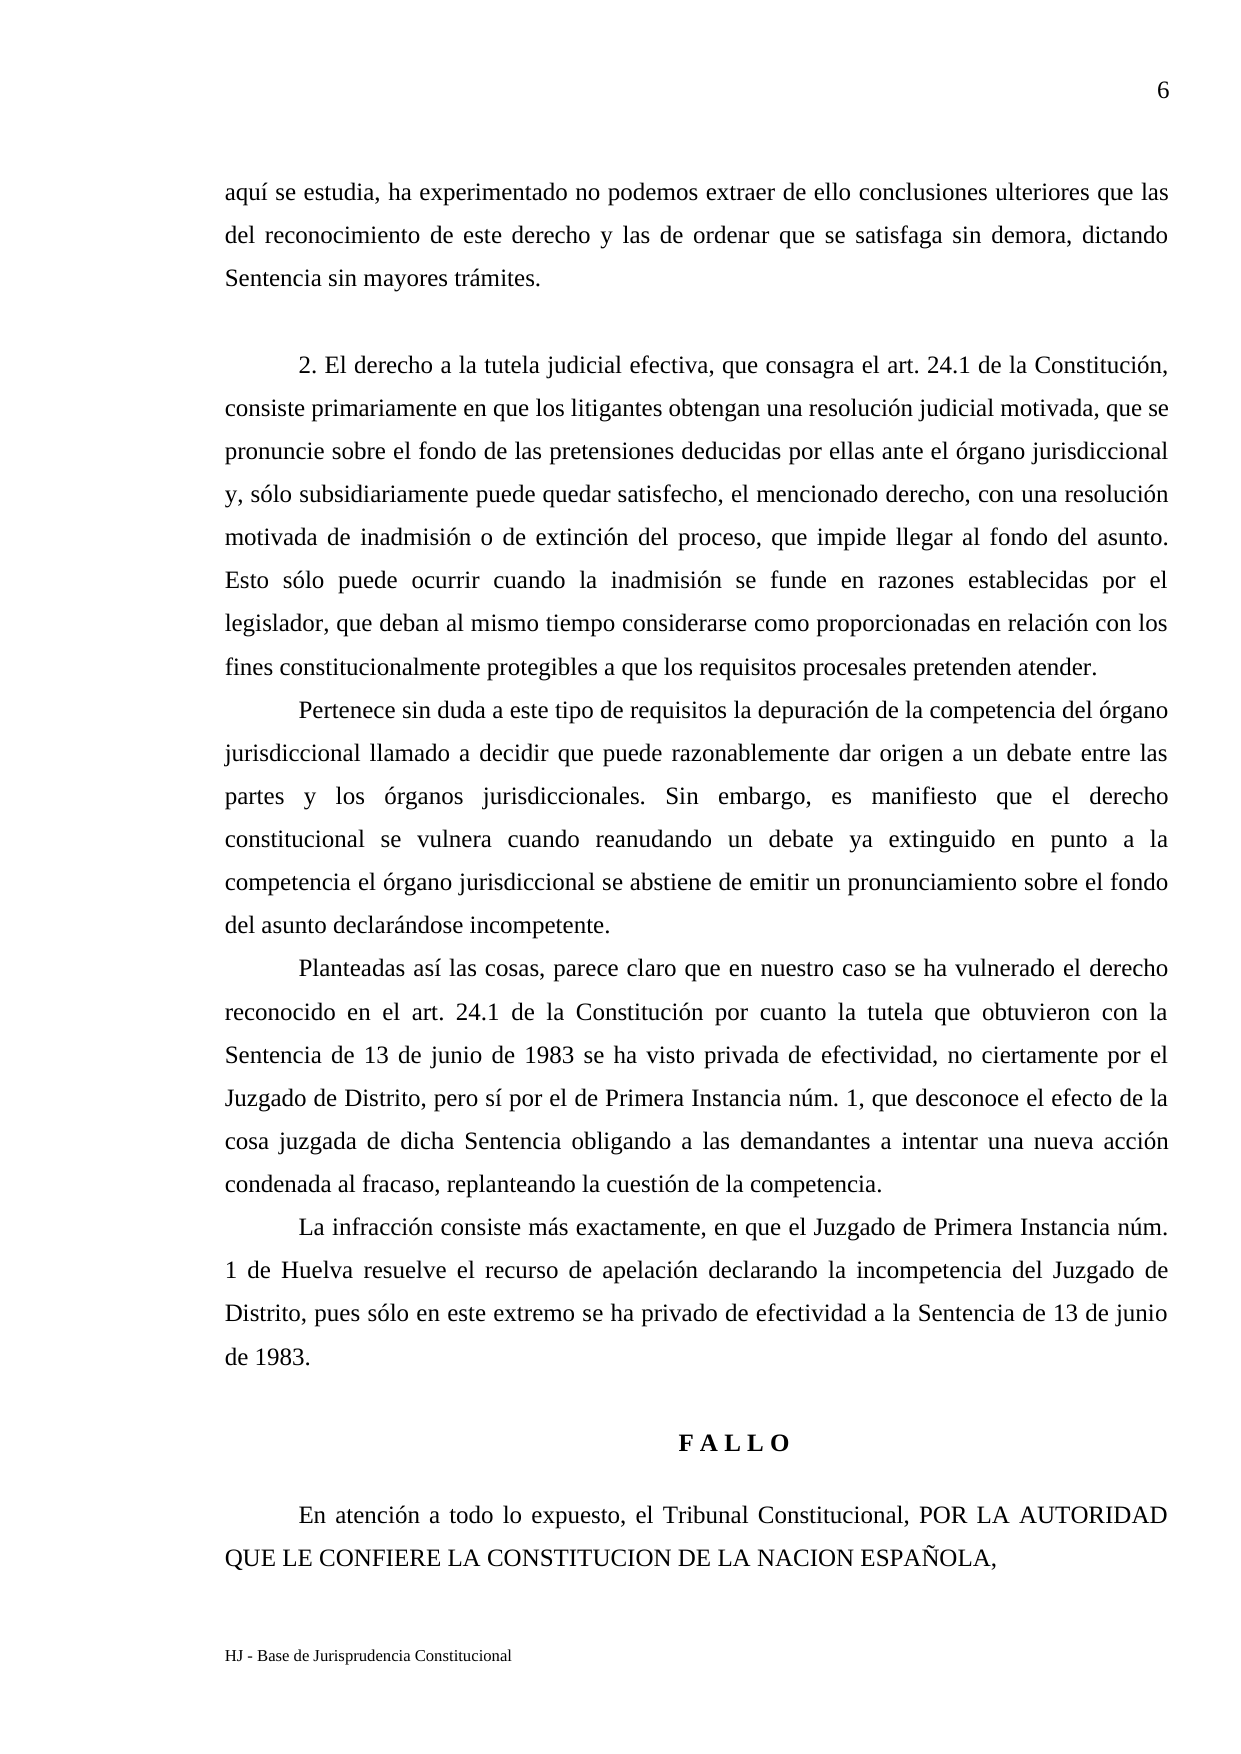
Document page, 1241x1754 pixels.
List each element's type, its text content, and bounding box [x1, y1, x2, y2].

text 2. El derecho a la tutela judicial efectiva, que consagra el art. 24.1 de la Constitución, consiste primariamente en que los litigantes obtengan una resolución judicial motivada, que se pronuncie sobre el fondo de las pretensiones deducidas por ellas ante el órgano jurisdiccional y, sólo subsidiariamente puede quedar satisfecho, el mencionado derecho, con una resolución motivada de inadmisión o de extinción del proceso, que impide llegar al fondo del asunto. Esto sólo puede ocurrir cuando la inadmisión se funde en razones establecidas por el legislador, que deban al mismo tiempo considerarse como proporcionadas en relación con los fines constitucionalmente protegibles a que los requisitos procesales pretenden atender. [224, 350, 1169, 680]
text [224, 177, 1169, 292]
text La infracción consiste más exactamente, en que el Juzgado de Primera Instancia núm. 1 de Huelva resuelve el recurso de apelación declarando la incompetencia del Juzgado de Distrito, pues sólo en este extremo se ha privado de efectividad a la Sentencia de 13 de junio de 1983. [224, 1212, 1169, 1370]
text Pertenece sin duda a este tipo de requisitos la depuración de la competencia del órgano jurisdiccional llamado a decidir que puede razonablemente dar origen a un debate entre las partes y los órganos jurisdiccionales. Sin embargo, es manifiesto que el derecho constitucional se vulnera cuando reanudando un debate ya extinguido en punto a la competencia el órgano jurisdiccional se abstiene de emitir un pronunciamiento sobre el fondo del asunto declarándose incompetente. [224, 695, 1169, 939]
text Planteadas así las cosas, parece claro que en nuestro caso se ha vulnerado el derecho reconocido en el art. 24.1 de la Constitución por cuanto la tutela que obtuvieron con la Sentencia de 13 de junio de 1983 se ha visto privada de efectividad, no ciertamente por el Juzgado de Distrito, pero sí por el de Primera Instancia núm. 1, que desconoce el efecto de la cosa juzgada de dicha Sentencia obligando a las demandantes a intentar una nueva acción condenada al fracaso, replanteando la cuestión de la competencia. [224, 953, 1169, 1198]
text En atención a todo lo expuesto, el Tribunal Constitucional, POR LA AUTORIDAD QUE LE CONFIERE LA CONSTITUCION DE LA NACION ESPAÑOLA, [224, 1500, 1169, 1572]
subtitle F A L L O [224, 1428, 1169, 1457]
